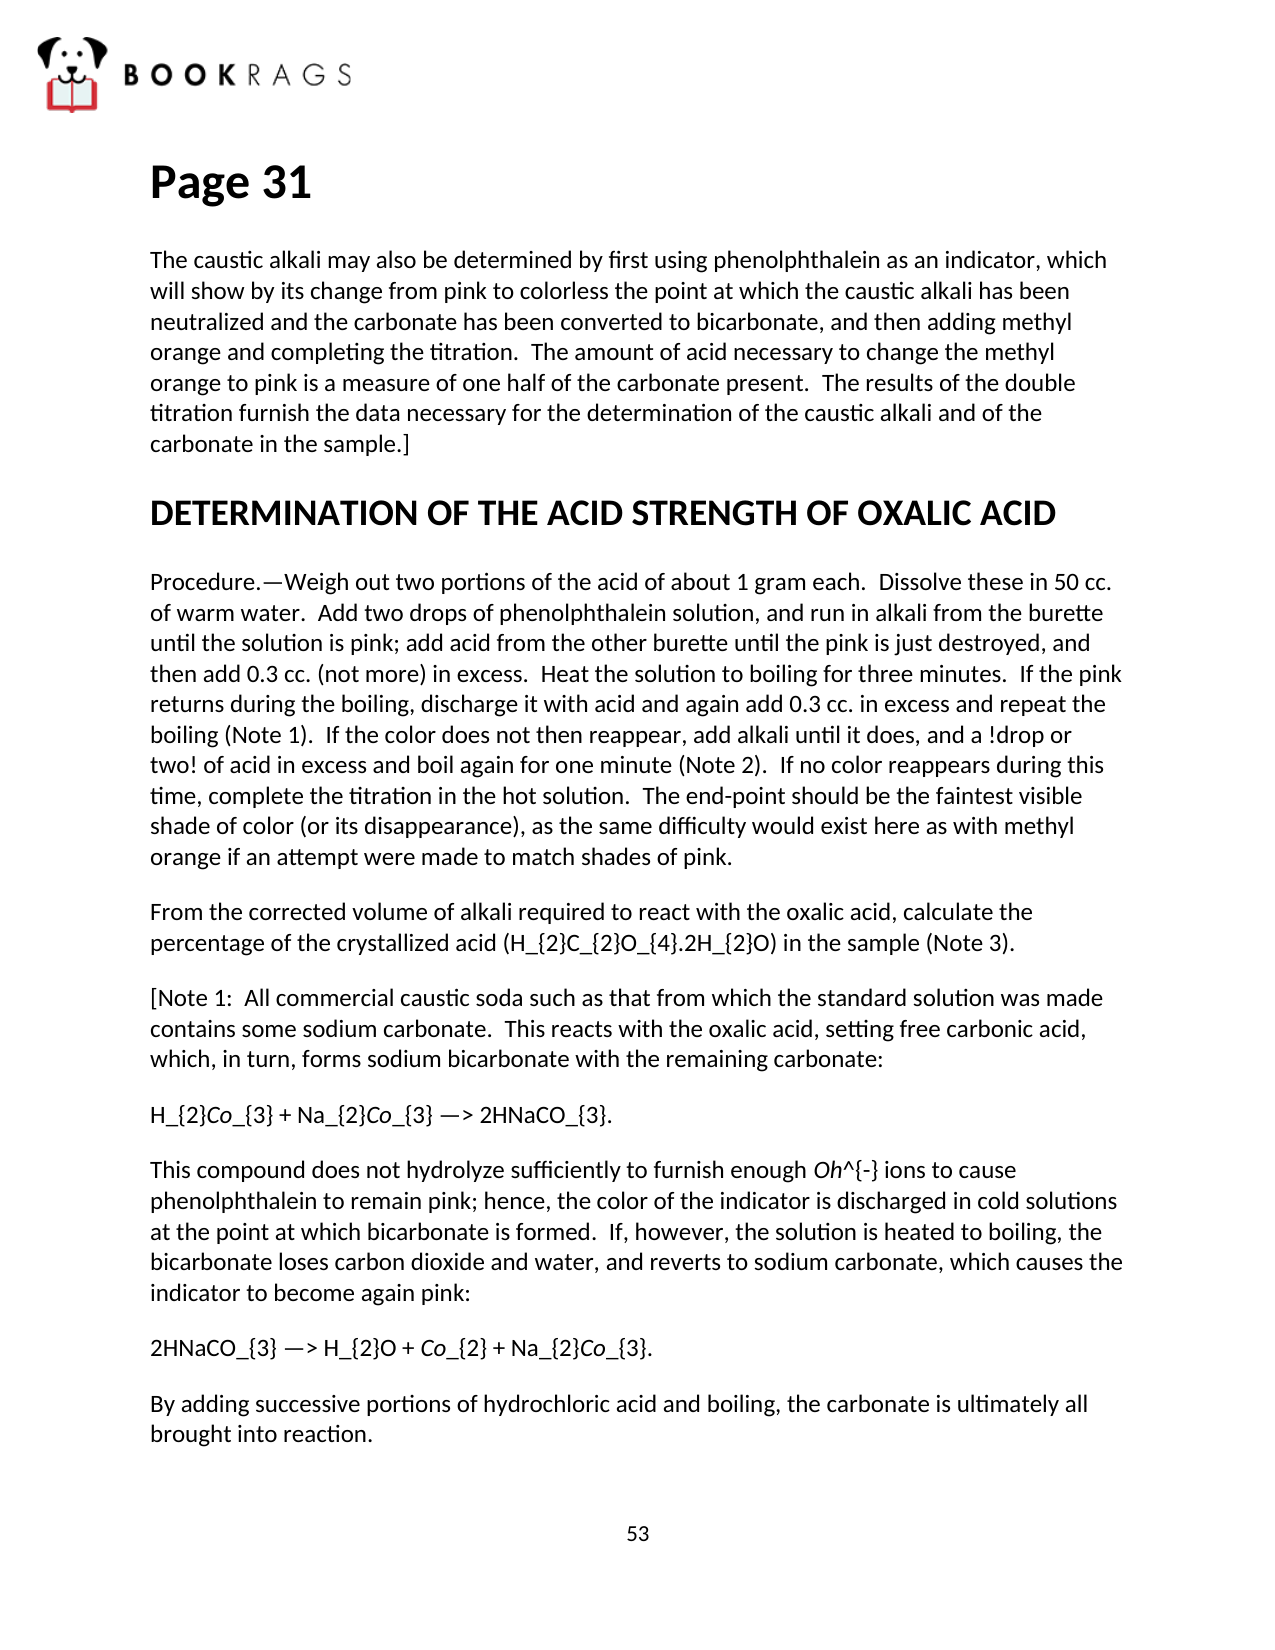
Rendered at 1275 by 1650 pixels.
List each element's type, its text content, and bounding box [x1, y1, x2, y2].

text H_{2}Co_{3} + Na_{2}Co_{3} —­> 2HNaCO_{3}. [150, 1099, 1125, 1130]
text The caustic alkali may also be determined by first using phenolphthalein as an indicator, which will show by its change from pink to colorless the point at which the caustic alkali has been neutralized and the carbonate has been converted to bicarbonate, and then adding methyl orange and completing the titration. The amount of acid necessary to change the methyl orange to pink is a measure of one half of the carbonate present. The results of the double titration furnish the data necessary for the determination of the caustic alkali and of the carbonate in the sample.] [150, 244, 1125, 458]
text 2HNaCO_{3} —­> H_{2}O + Co_{2} + Na_{2}Co_{3}. [150, 1332, 1125, 1363]
text [Note 1: All commercial caustic soda such as that from which the standard solution was made contains some sodium carbonate. This reacts with the oxalic acid, setting free carbonic acid, which, in turn, forms sodium bicarbonate with the remaining carbonate: [150, 983, 1125, 1074]
text Page 31 [150, 150, 1125, 211]
text DETERMINATION OF THE ACID STRENGTH OF OXALIC ACID [150, 489, 1125, 535]
text This compound does not hydrolyze sufficiently to furnish enough Oh^{-} ions to cause phenolphthalein to remain pink; hence, the color of the indicator is discharged in cold solutions at the point at which bicarbonate is formed. If, however, the solution is heated to boiling, the bicarbonate loses carbon dioxide and water, and reverts to sodium carbonate, which causes the indicator to become again pink: [150, 1155, 1125, 1307]
picture [37, 37, 351, 113]
text By adding successive portions of hydrochloric acid and boiling, the carbonate is ultimately all brought into reaction. [150, 1388, 1125, 1449]
text From the corrected volume of alkali required to react with the oxalic acid, calculate the percentage of the crystallized acid (H_{2}C_{2}O_{4}.2H_{2}O) in the sample (Note 3). [150, 897, 1125, 958]
text Procedure.—­Weigh out two portions of the acid of about 1 gram each. Dissolve these in 50 cc. of warm water. Add two drops of phenolphthalein solution, and run in alkali from the burette until the solution is pink; add acid from the other burette until the pink is just destroyed, and then add 0.3 cc. (not more) in excess. Heat the solution to boiling for three minutes. If the pink returns during the boiling, discharge it with acid and again add 0.3 cc. in excess and repeat the boiling (Note 1). If the color does not then reappear, add alkali until it does, and a !drop or two! of acid in excess and boil again for one minute (Note 2). If no color reappears during this time, complete the titration in the hot solution. The end-point should be the faintest visible shade of color (or its disappearance), as the same difficulty would exist here as with methyl orange if an attempt were made to match shades of pink. [150, 566, 1125, 872]
